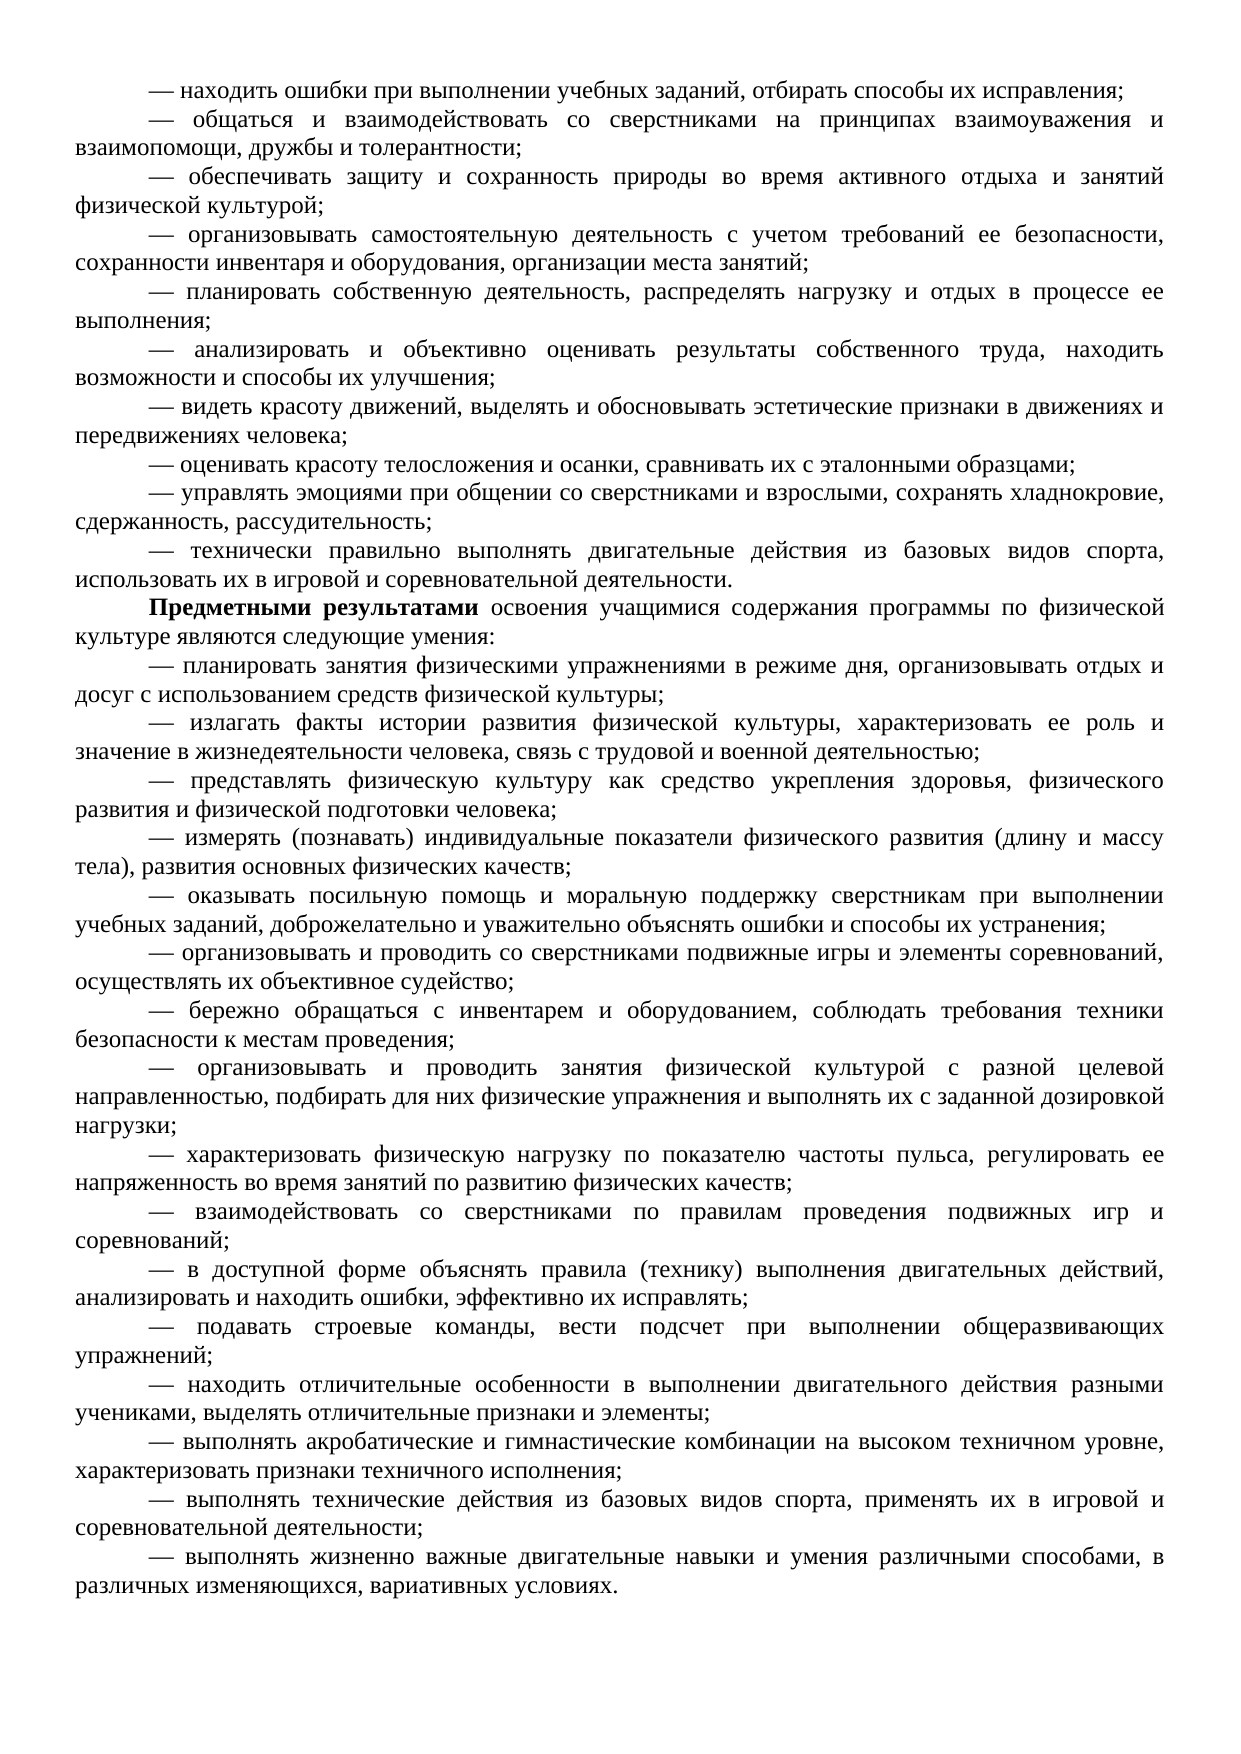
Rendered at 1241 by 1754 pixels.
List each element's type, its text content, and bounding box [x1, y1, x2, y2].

text Предметными результатами освоения учащимися содержания программы по физической культуре являются следующие умения: [75, 592, 1165, 650]
text — обеспечивать защиту и сохранность природы во время активного отдыха и занятий физической культурой; [75, 161, 1165, 219]
text — анализировать и объективно оценивать результаты собственного труда, находить возможности и способы их улучшения; [75, 334, 1165, 391]
text — оказывать посильную помощь и моральную поддержку сверстникам при выполнении учебных заданий, доброжелательно и уважительно объяснять ошибки и способы их устранения; [75, 880, 1165, 937]
text — видеть красоту движений, выделять и обосновывать эстетические признаки в движениях и передвижениях человека; [75, 391, 1165, 449]
text — характеризовать физическую нагрузку по показателю частоты пульса, регулировать ее напряженность во время занятий по развитию физических качеств; [75, 1139, 1165, 1196]
text — в доступной форме объяснять правила (технику) выполнения двигательных действий, анализировать и находить ошибки, эффективно их исправлять; [75, 1254, 1165, 1311]
text — подавать строевые команды, вести подсчет при выполнении общеразвивающих упражнений; [75, 1311, 1165, 1369]
text — выполнять акробатические и гимнастические комбинации на высоком техничном уровне, характеризовать признаки техничного исполнения; [75, 1426, 1165, 1484]
text — измерять (познавать) индивидуальные показатели физического развития (длину и массу тела), развития основных физических качеств; [75, 822, 1165, 880]
text — выполнять технические действия из базовых видов спорта, применять их в игровой и соревновательной деятельности; [75, 1484, 1165, 1541]
text — технически правильно выполнять двигательные действия из базовых видов спорта, использовать их в игровой и соревновательной деятельности. [75, 535, 1165, 592]
text — находить ошибки при выполнении учебных заданий, отбирать способы их исправления; [75, 75, 1165, 104]
text — бережно обращаться с инвентарем и оборудованием, соблюдать требования техники безопасности к местам проведения; [75, 995, 1165, 1052]
text — организовывать и проводить со сверстниками подвижные игры и элементы соревнований, осуществлять их объективное судейство; [75, 937, 1165, 995]
text — оценивать красоту телосложения и осанки, сравнивать их с эталонными образцами; [75, 449, 1165, 477]
text — взаимодействовать со сверстниками по правилам проведения подвижных игр и соревнований; [75, 1196, 1165, 1254]
text — находить отличительные особенности в выполнении двигательного действия разными учениками, выделять отличительные признаки и элементы; [75, 1369, 1165, 1426]
text — организовывать и проводить занятия физической культурой с разной целевой направленностью, подбирать для них физические упражнения и выполнять их с заданной дозировкой нагрузки; [75, 1052, 1165, 1139]
text — управлять эмоциями при общении со сверстниками и взрослыми, сохранять хладнокровие, сдержанность, рассудительность; [75, 477, 1165, 535]
text — выполнять жизненно важные двигательные навыки и умения различными способами, в различных изменяющихся, вариативных условиях. [75, 1541, 1165, 1599]
text — излагать факты истории развития физической культуры, характеризовать ее роль и значение в жизнедеятельности человека, связь с трудовой и военной деятельностью; [75, 707, 1165, 765]
text — представлять физическую культуру как средство укрепления здоровья, физического развития и физической подготовки человека; [75, 765, 1165, 822]
text — планировать собственную деятельность, распределять нагрузку и отдых в процессе ее выполнения; [75, 276, 1165, 334]
text — общаться и взаимодействовать со сверстниками на принципах взаимоуважения и взаимопомощи, дружбы и толерантности; [75, 104, 1165, 161]
text — планировать занятия физическими упражнениями в режиме дня, организовывать отдых и досуг с использованием средств физической культуры; [75, 650, 1165, 707]
text — организовывать самостоятельную деятельность с учетом требований ее безопасности, сохранности инвентаря и оборудования, организации места занятий; [75, 219, 1165, 276]
